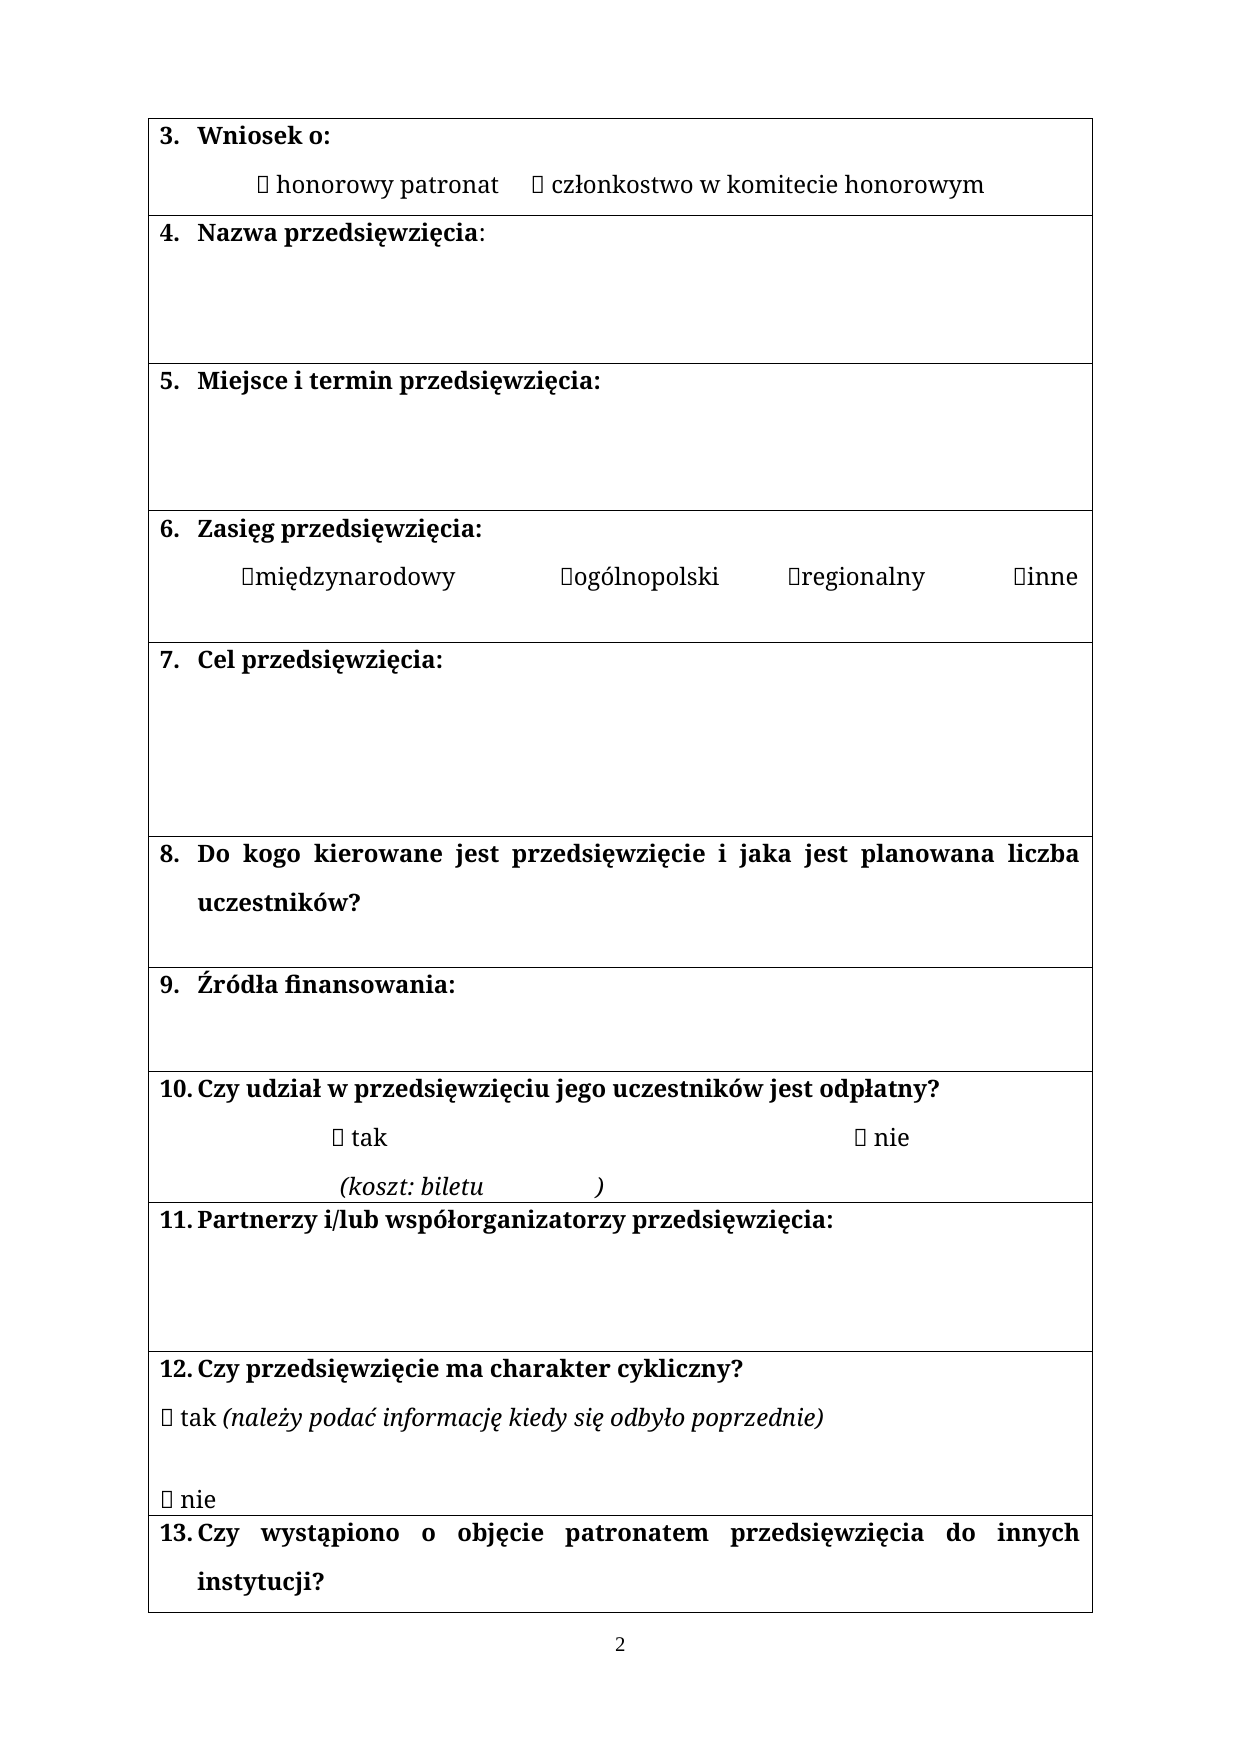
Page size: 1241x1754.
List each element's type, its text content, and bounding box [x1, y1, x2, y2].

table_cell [149, 1516, 1092, 1612]
table_cell Czy przedsięwzięcie ma charakter cykliczny? 􀂅 tak (należy podać informację kiedy się odbyło poprzednie) 􀂅 nie [149, 1352, 1092, 1515]
table_cell Do kogo kierowane jest przedsięwzięcie i jaka jest planowana liczba uczestników? [149, 837, 1092, 967]
table_cell Miejsce i termin przedsięwzięcia: [149, 364, 1092, 510]
table_cell Zasięg przedsięwzięcia: 􀂅międzynarodowy 􀂅ogólnopolski 􀂅regionalny 􀂅inne [149, 511, 1092, 642]
table_cell Cel przedsięwzięcia: [149, 643, 1092, 836]
table_cell Wniosek o: 􀂅 honorowy patronat 􀂅 członkostwo w komitecie honorowym [149, 119, 1092, 215]
table_cell Źródła finansowania: [149, 968, 1092, 1071]
table_cell Nazwa przedsięwzięcia: [149, 216, 1092, 363]
table_cell Czy udział w przedsięwzięciu jego uczestników jest odpłatny? 􀂅 tak 􀂅 nie (koszt: biletu ) [149, 1072, 1092, 1202]
table_cell Partnerzy i/lub współorganizatorzy przedsięwzięcia: [149, 1203, 1092, 1351]
